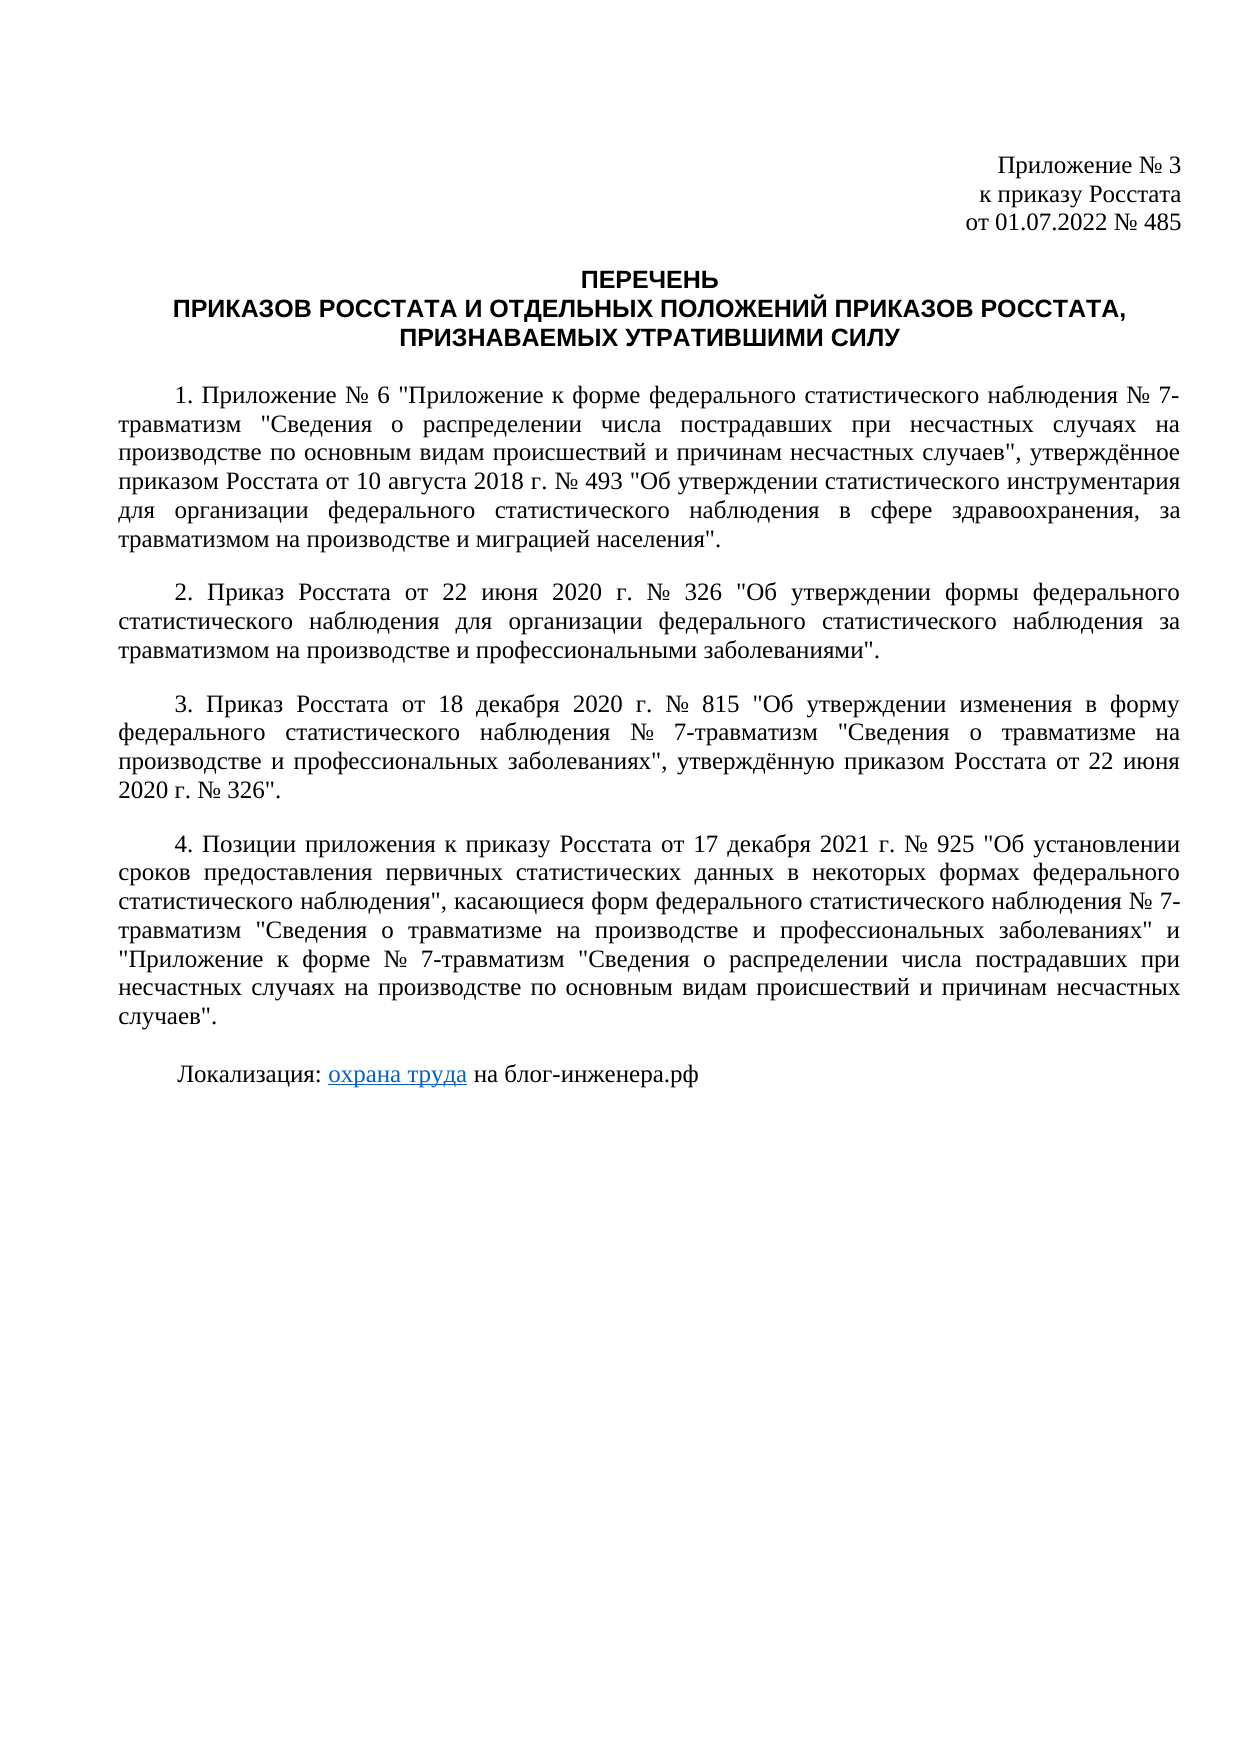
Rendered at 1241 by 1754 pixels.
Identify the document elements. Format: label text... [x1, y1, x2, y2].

text к приказу Росстата [118, 179, 1181, 207]
title ПРИЗНАВАЕМЫХ УТРАТИВШИМИ СИЛУ [118, 322, 1181, 351]
title ПРИКАЗОВ РОССТАТА И ОТДЕЛЬНЫХ ПОЛОЖЕНИЙ ПРИКАЗОВ РОССТАТА, [118, 294, 1181, 322]
text 4. Позиции приложения к приказу Росстата от 17 декабря 2021 г. № 925 "Об установлении сроков предоставления первичных статистических данных в некоторых формах федерального статистического наблюдения", касающиеся форм федерального статистического наблюдения № 7-травматизм "Сведения о травматизме на производстве и профессиональных заболеваниях" и "Приложение к форме № 7-травматизм "Сведения о распределении числа пострадавших при несчастных случаях на производстве по основным видам происшествий и причинам несчастных случаев". [118, 829, 1181, 1030]
text 1. Приложение № 6 "Приложение к форме федерального статистического наблюдения № 7-травматизм "Сведения о распределении числа пострадавших при несчастных случаях на производстве по основным видам происшествий и причинам несчастных случаев", утверждённое приказом Росстата от 10 августа 2018 г. № 493 "Об утверждении статистического инструментария для организации федерального статистического наблюдения в сфере здравоохранения, за травматизмом на производстве и миграцией населения". [118, 380, 1181, 552]
text от 01.07.2022 № 485 [118, 207, 1181, 236]
text Локализация: охрана труда на блог-инженера.рф [118, 1059, 1181, 1087]
text 3. Приказ Росстата от 18 декабря 2020 г. № 815 "Об утверждении изменения в форму федерального статистического наблюдения № 7-травматизм "Сведения о травматизме на производстве и профессиональных заболеваниях", утверждённую приказом Росстата от 22 июня 2020 г. № 326". [118, 689, 1181, 804]
title ПЕРЕЧЕНЬ [118, 265, 1181, 294]
text Приложение № 3 [118, 150, 1181, 179]
text 2. Приказ Росстата от 22 июня 2020 г. № 326 "Об утверждении формы федерального статистического наблюдения для организации федерального статистического наблюдения за травматизмом на производстве и профессиональными заболеваниями". [118, 577, 1181, 664]
